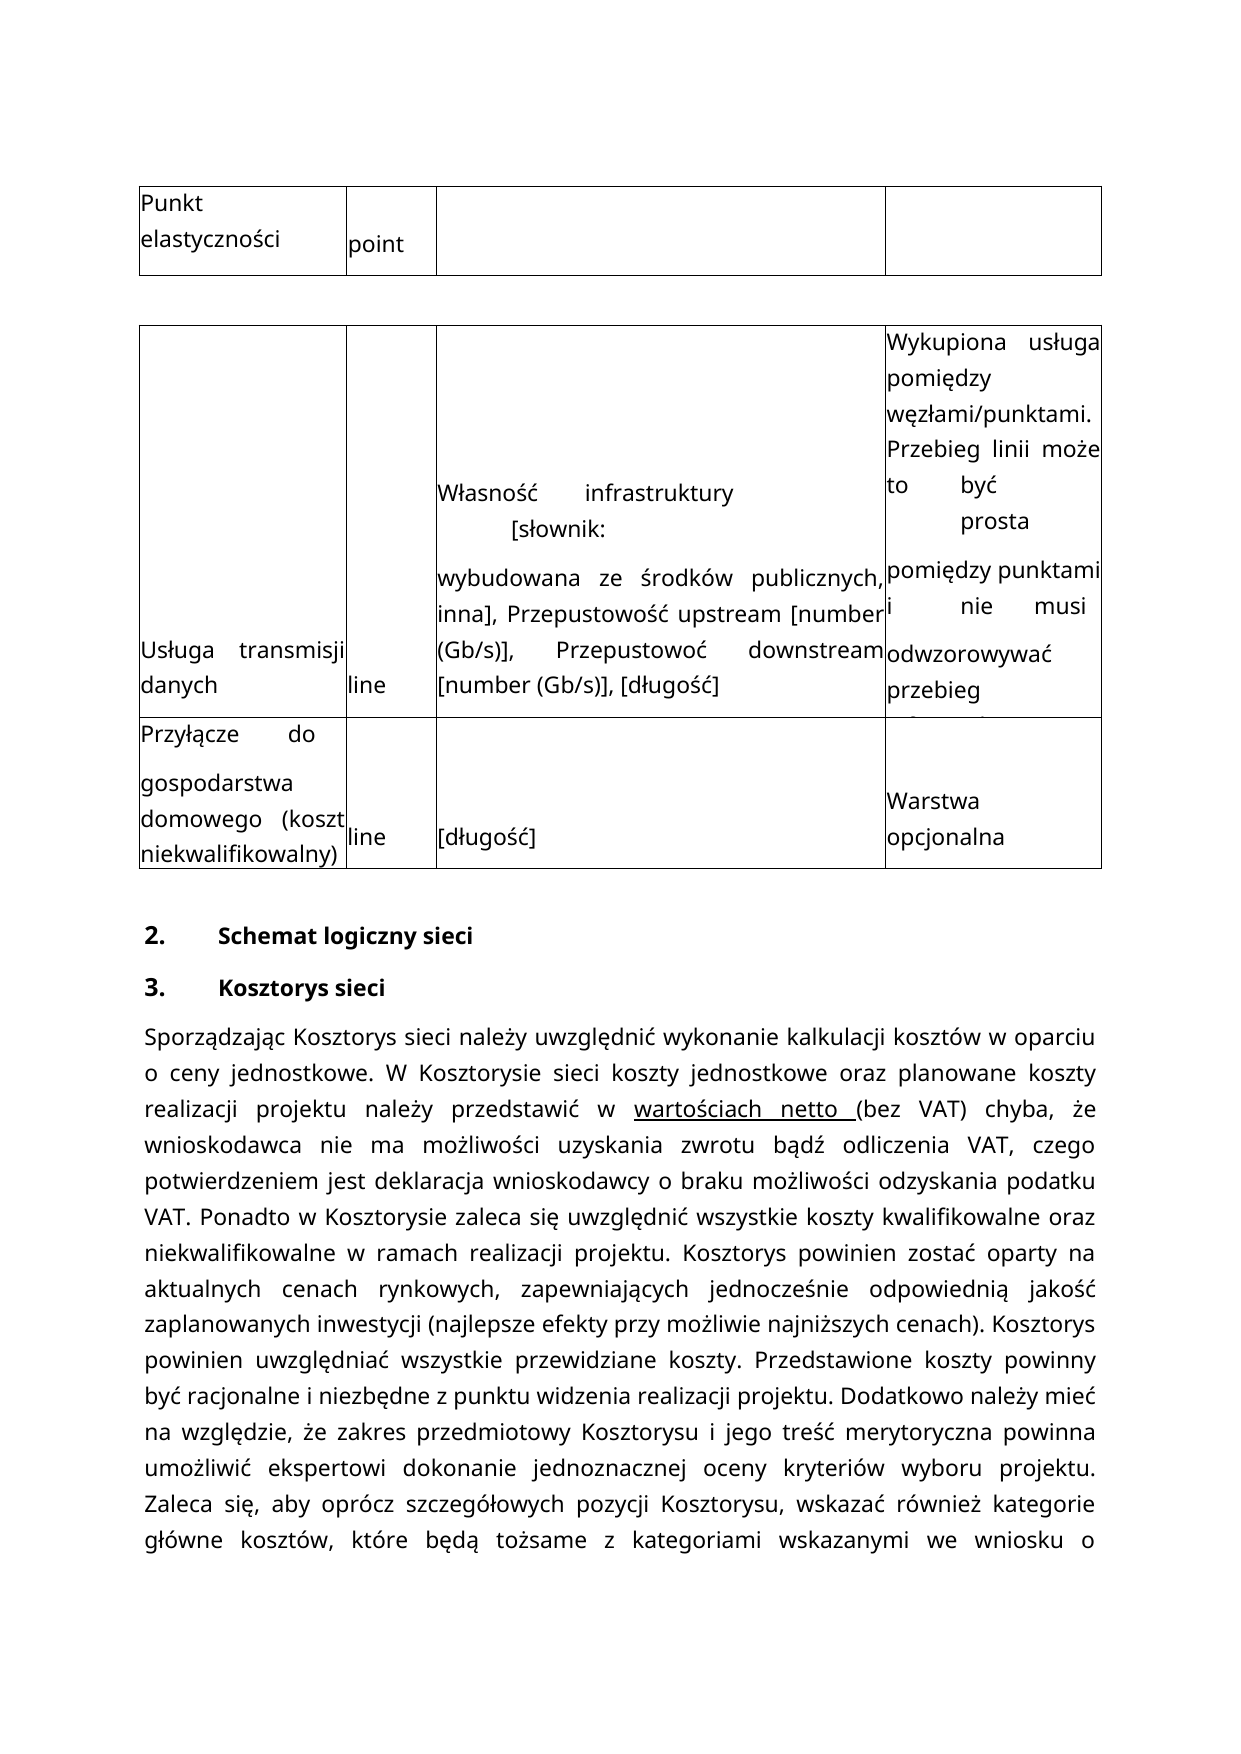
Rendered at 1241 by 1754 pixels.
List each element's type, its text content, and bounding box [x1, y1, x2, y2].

table_cell Przyłącze do gospodarstwa domowego (koszt niekwalifikowalny) [140, 718, 346, 868]
table_header Własność infrastruktury [słownik: wybudowana ze środków publicznych, inna], Przepustowość upstream [number (Gb/s)], Przepustowoć downstream [number (Gb/s)], [długość] [437, 326, 885, 717]
table_header line [347, 326, 436, 717]
table_cell [długość] [437, 718, 885, 868]
table_header Wykupiona usługa pomiędzy węzłami/punktami. Przebieg linii może to być prosta pomiędzy punktami i nie musi odwzorowywać przebieg infrastruktury, na której jest wykupiona usługa transmisji danych [886, 326, 1101, 717]
table_cell [886, 187, 1101, 275]
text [144, 1021, 1097, 1555]
table_cell point [347, 187, 436, 275]
table_header Usługa transmisji danych [140, 326, 346, 717]
table_cell [437, 187, 885, 275]
list Kosztorys sieci [144, 969, 1097, 1003]
table_cell Warstwa opcjonalna [886, 718, 1101, 868]
table_cell line [347, 718, 436, 868]
list Schemat logiczny sieci [144, 918, 1097, 952]
table_cell Punkt elastyczności [140, 187, 346, 275]
